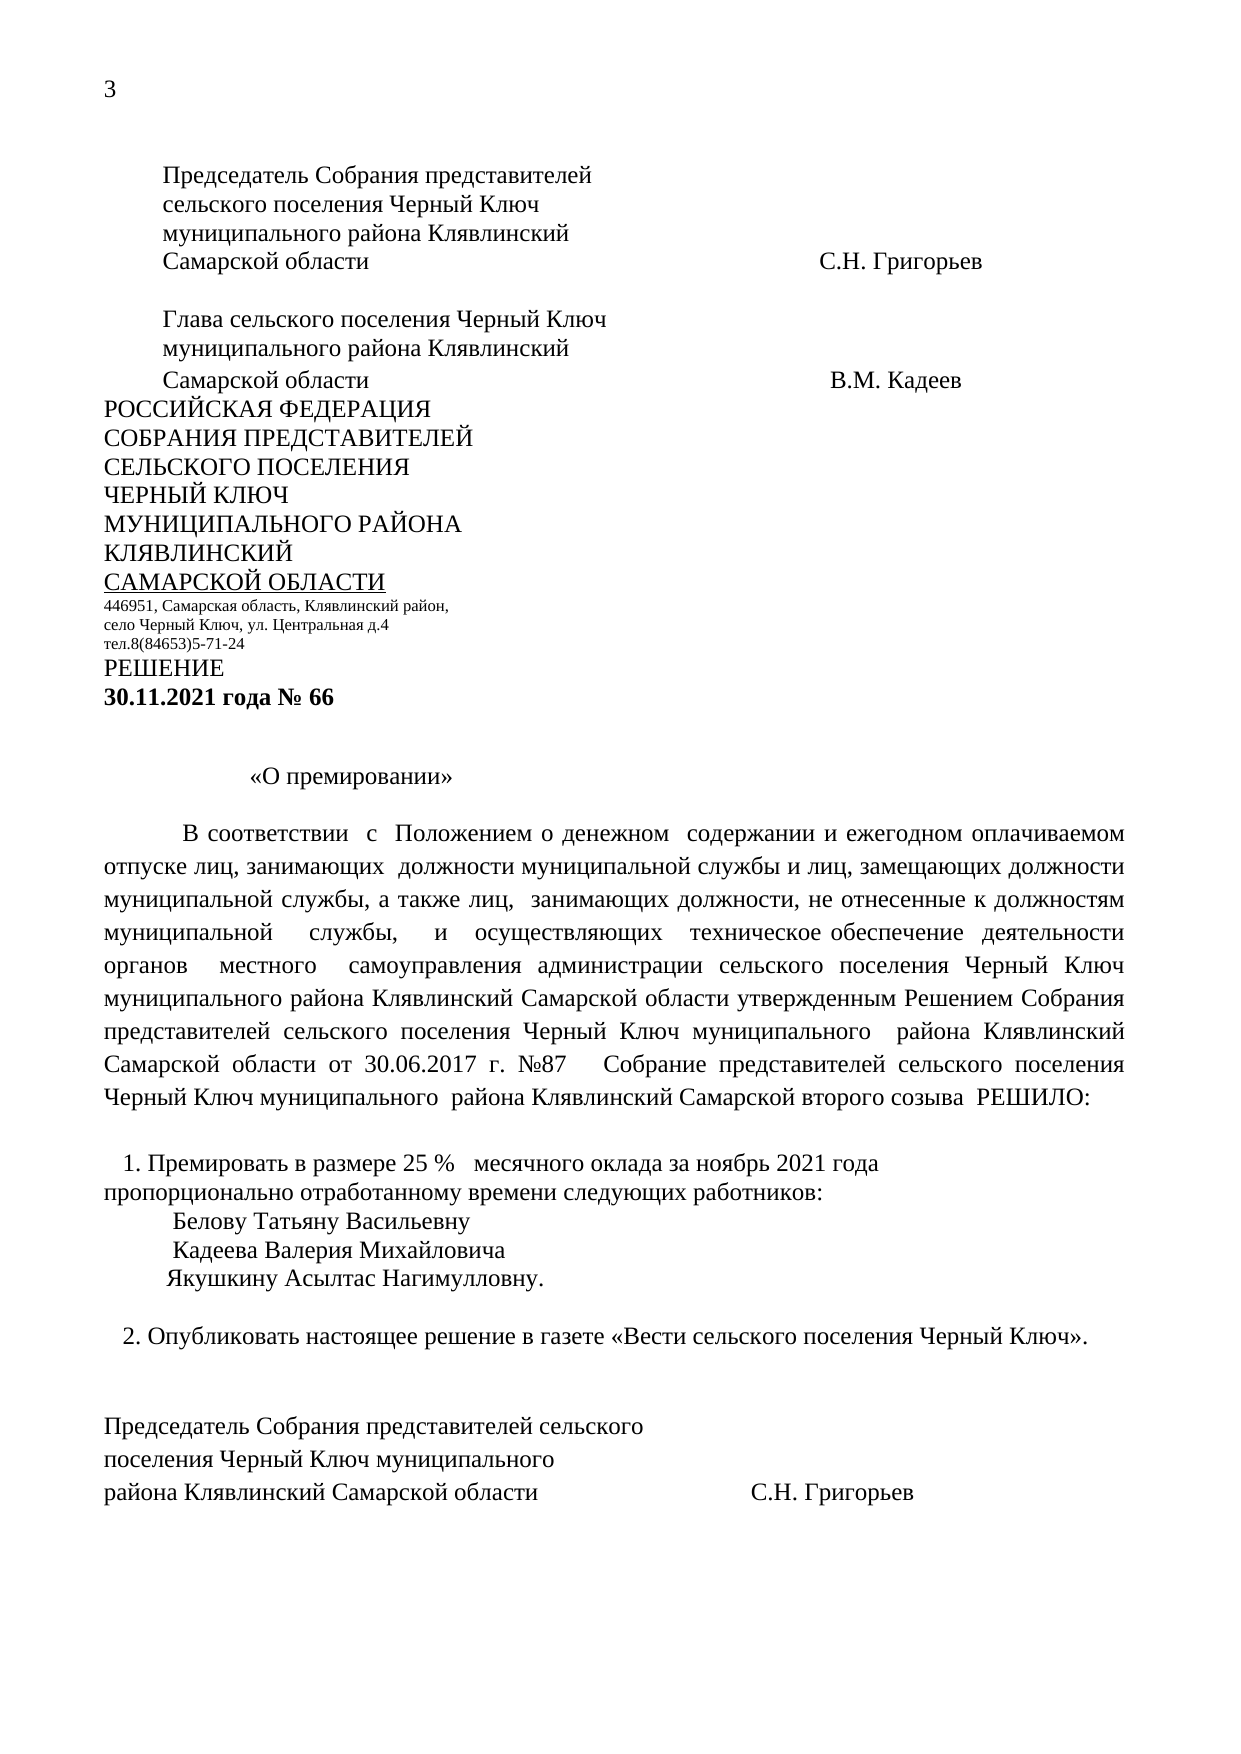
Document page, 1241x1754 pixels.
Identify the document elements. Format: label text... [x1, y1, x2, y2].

text поселения Черный Ключ муниципального [103, 1444, 1126, 1473]
text сельского поселения Черный Ключ [118, 189, 1126, 218]
text Самарской области В.М. Кадеев [118, 361, 1126, 394]
text района Клявлинский Самарской области С.Н. Григорьев [103, 1477, 1126, 1506]
text Председатель Собрания представителей [118, 160, 1126, 189]
text 1. Премировать в размере 25 % месячного оклада за ноябрь 2021 года [103, 1148, 1126, 1177]
table_header РОССИЙСКАЯ ФЕДЕРАЦИЯ СОБРАНИЯ ПРЕДСТАВИТЕЛЕЙ СЕЛЬСКОГО ПОСЕЛЕНИЯ ЧЕРНЫЙ КЛЮЧ МУНИЦИПАЛЬНОГО РАЙОНА КЛЯВЛИНСКИЙ САМАРСКОЙ ОБЛАСТИ 446951, Самарская область, Клявлинский район, село Черный Ключ, ул. Центральная д.4 тел.8(84653)5-71-24 РЕШЕНИЕ 30.11.2021 года № 66 [92, 394, 591, 711]
text 2. Опубликовать настоящее решение в газете «Вести сельского поселения Черный Ключ». [103, 1321, 1126, 1350]
text муниципального района Клявлинский [118, 333, 1126, 361]
text Якушкину Асылтас Нагимулловну. [103, 1263, 1126, 1292]
text Кадеева Валерия Михайловича [103, 1235, 1126, 1263]
text В соответствии с Положением о денежном содержании и ежегодном оплачиваемом отпуске лиц, занимающих должности муниципальной службы и лиц, замещающих должности муниципальной службы, а также лиц, занимающих должности, не отнесенные к должностям муниципальной службы, и осуществляющих техническое обеспечение деятельности органов местного самоуправления администрации сельского поселения Черный Ключ муниципального района Клявлинский Самарской области утвержденным Решением Собрания представителей сельского поселения Черный Ключ муниципального района Клявлинский Самарской области от 30.06.2017 г. №87 Собрание представителей сельского поселения Черный Ключ муниципального района Клявлинский Самарской второго созыва РЕШИЛО: [103, 818, 1126, 1111]
text Белову Татьяну Васильевну [103, 1206, 1126, 1235]
text Самарской области С.Н. Григорьев [118, 246, 1126, 275]
text пропорционально отработанному времени следующих работников: [103, 1177, 1126, 1206]
text «О премировании» [103, 761, 1126, 789]
text Председатель Собрания представителей сельского [103, 1411, 1126, 1440]
text Глава сельского поселения Черный Ключ [118, 304, 1126, 333]
text муниципального района Клявлинский [118, 218, 1126, 246]
